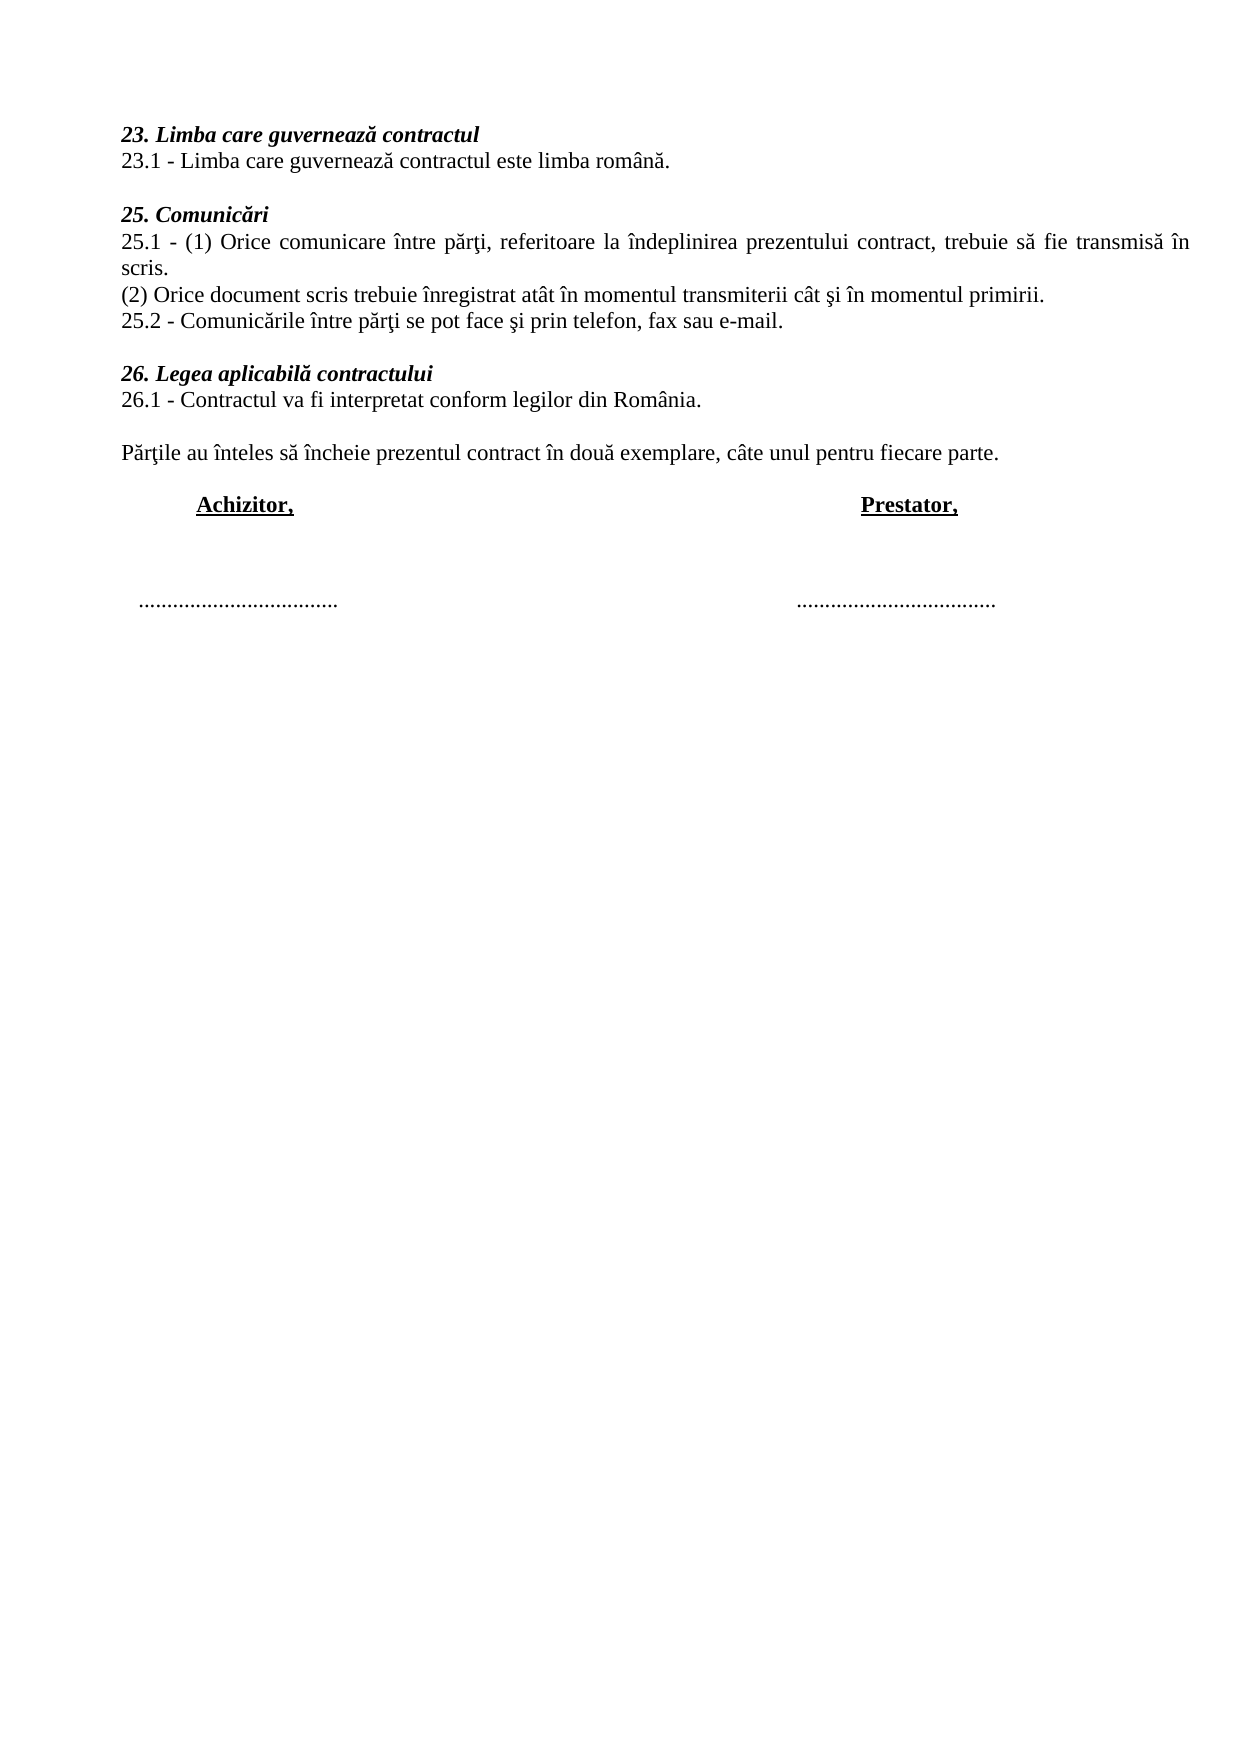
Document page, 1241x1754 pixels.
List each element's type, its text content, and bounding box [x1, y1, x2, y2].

text Achizitor, Prestator, [121, 491, 1193, 518]
text Părţile au înteles să încheie prezentul contract în două exemplare, câte unul pentru fiecare parte. [121, 439, 1193, 465]
text 26. Legea aplicabilă contractului [121, 360, 1193, 386]
text (2) Orice document scris trebuie înregistrat atât în momentul transmiterii cât şi în momentul primirii. [121, 281, 1193, 307]
text 23. Limba care guvernează contractul [121, 121, 1193, 147]
text 25.2 - Comunicările între părţi se pot face şi prin telefon, fax sau e-mail. [121, 307, 1193, 333]
text ................................... ................................... [121, 586, 1193, 612]
text 26.1 - Contractul va fi interpretat conform legilor din România. [121, 386, 1193, 412]
text 25. Comunicări [121, 202, 1193, 228]
text 23.1 - Limba care guvernează contractul este limba română. [121, 147, 1193, 173]
text 25.1 - (1) Orice comunicare între părţi, referitoare la îndeplinirea prezentului contract, trebuie să fie transmisă în scris. [121, 228, 1193, 281]
